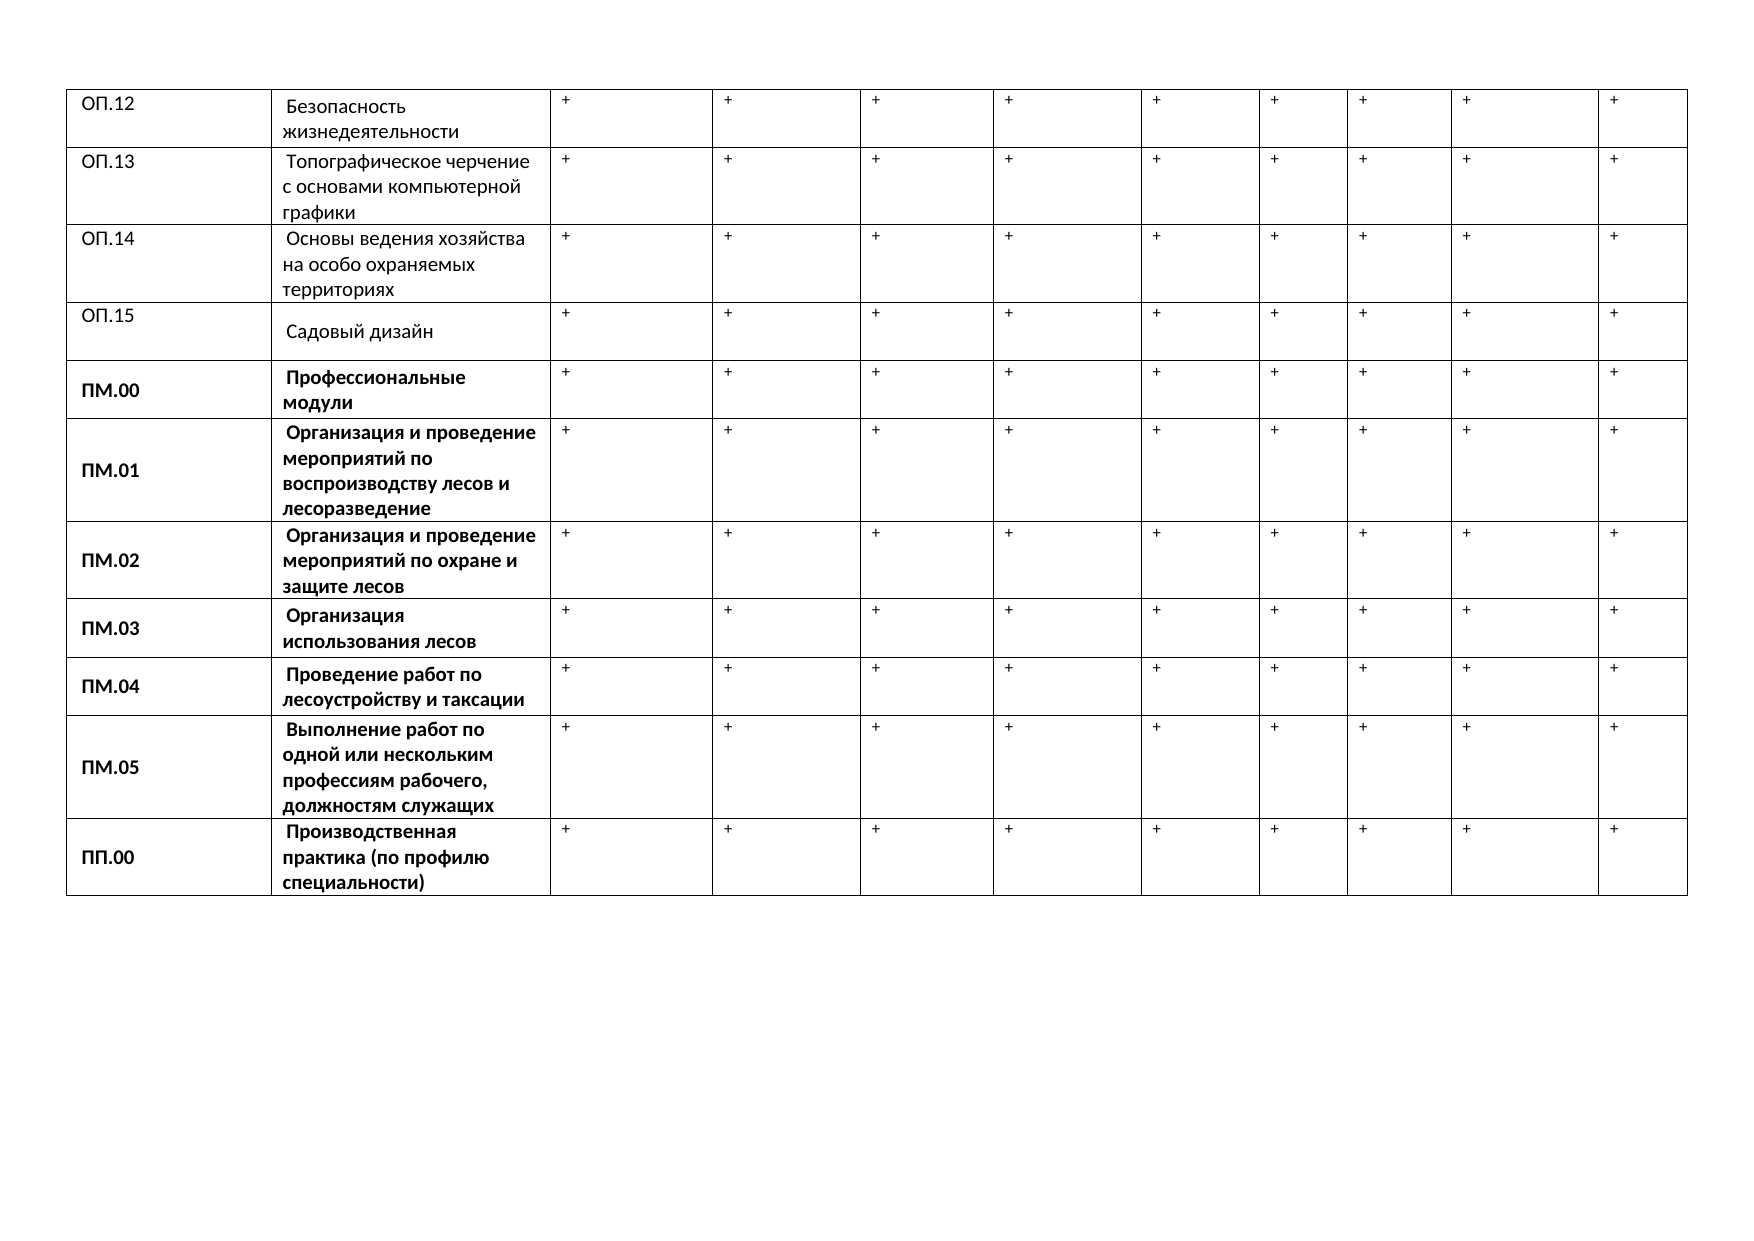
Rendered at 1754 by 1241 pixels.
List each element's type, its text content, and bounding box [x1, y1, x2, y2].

table_cell + [861, 599, 993, 657]
table_cell ПП.00 [67, 819, 271, 895]
table_cell + [861, 716, 993, 818]
table_cell + [1142, 522, 1259, 598]
table_cell + [1452, 90, 1598, 147]
table_cell Организация и проведение мероприятий по воспроизводству лесов и лесоразведение [272, 419, 550, 521]
table_cell + [1142, 716, 1259, 818]
table_cell + [551, 819, 712, 895]
table_cell + [1348, 419, 1451, 521]
table_cell + [994, 522, 1141, 598]
table_cell + [1599, 303, 1687, 360]
table_cell + [1599, 819, 1687, 895]
table_cell + [994, 716, 1141, 818]
table_cell + [994, 225, 1141, 302]
table_cell + [1599, 148, 1687, 224]
table_cell Проведение работ по лесоустройству и таксации [272, 658, 550, 715]
table_cell + [713, 90, 860, 147]
table_cell + [861, 419, 993, 521]
table_cell + [861, 90, 993, 147]
table_cell + [1599, 658, 1687, 715]
table_cell + [551, 303, 712, 360]
table_cell + [1348, 599, 1451, 657]
table_cell ПМ.00 [67, 361, 271, 418]
table_cell + [1348, 90, 1451, 147]
table_cell + [713, 716, 860, 818]
table_cell + [1142, 658, 1259, 715]
table_cell Организация использования лесов [272, 599, 550, 657]
table_cell + [1452, 716, 1598, 818]
table_cell + [1599, 361, 1687, 418]
table_cell ОП.14 [67, 225, 271, 302]
table_cell + [861, 658, 993, 715]
table_cell + [1348, 361, 1451, 418]
table_cell + [861, 522, 993, 598]
table_cell Производственная практика (по профилю специальности) [272, 819, 550, 895]
table_cell + [1452, 819, 1598, 895]
table_cell + [1142, 599, 1259, 657]
table_cell + [1452, 303, 1598, 360]
table_cell + [1260, 303, 1347, 360]
table_cell Садовый дизайн [272, 303, 550, 360]
table_cell + [1260, 148, 1347, 224]
table_cell + [1142, 819, 1259, 895]
table_cell + [551, 90, 712, 147]
table_cell + [551, 716, 712, 818]
table_cell + [1599, 90, 1687, 147]
table_cell + [1260, 716, 1347, 818]
table_cell Организация и проведение мероприятий по охране и защите лесов [272, 522, 550, 598]
table_cell + [551, 522, 712, 598]
table_cell + [994, 658, 1141, 715]
table_cell + [1142, 419, 1259, 521]
table_cell + [994, 148, 1141, 224]
table_cell + [1348, 522, 1451, 598]
table_cell Выполнение работ по одной или нескольким профессиям рабочего, должностям служащих [272, 716, 550, 818]
table_cell + [1142, 90, 1259, 147]
table_cell ПМ.04 [67, 658, 271, 715]
table_cell + [994, 599, 1141, 657]
table_cell Безопасность жизнедеятельности [272, 90, 550, 147]
table_cell + [551, 419, 712, 521]
table_cell ОП.13 [67, 148, 271, 224]
table_cell + [1260, 522, 1347, 598]
table_cell + [1260, 225, 1347, 302]
table_cell + [1599, 522, 1687, 598]
table_cell + [1452, 599, 1598, 657]
table_cell + [713, 361, 860, 418]
table_cell + [1348, 658, 1451, 715]
table_cell + [551, 361, 712, 418]
table_cell ПМ.05 [67, 716, 271, 818]
table_cell + [1452, 225, 1598, 302]
table_cell + [713, 148, 860, 224]
table_cell + [1599, 716, 1687, 818]
table_cell + [994, 90, 1141, 147]
table_cell + [1142, 303, 1259, 360]
table_cell + [861, 361, 993, 418]
table_cell + [994, 361, 1141, 418]
table_cell ПМ.02 [67, 522, 271, 598]
table_cell + [713, 303, 860, 360]
table_cell ПМ.03 [67, 599, 271, 657]
table_cell + [1260, 599, 1347, 657]
table_cell ПМ.01 [67, 419, 271, 521]
table_cell ОП.12 [67, 90, 271, 147]
table_cell + [551, 658, 712, 715]
table_cell + [1452, 419, 1598, 521]
table_cell + [1452, 361, 1598, 418]
table_cell + [713, 658, 860, 715]
table_cell Топографическое черчение с основами компьютерной графики [272, 148, 550, 224]
table_cell Профессиональные модули [272, 361, 550, 418]
table_cell + [551, 148, 712, 224]
table_cell + [994, 819, 1141, 895]
table_cell + [1348, 225, 1451, 302]
table_cell + [1599, 599, 1687, 657]
table_cell + [1260, 361, 1347, 418]
table_cell + [1142, 225, 1259, 302]
table_cell + [713, 819, 860, 895]
table_cell + [551, 599, 712, 657]
table_cell + [1599, 419, 1687, 521]
table_cell + [1260, 90, 1347, 147]
table_cell + [1348, 819, 1451, 895]
table_cell + [1348, 716, 1451, 818]
table_cell + [1452, 658, 1598, 715]
table_cell + [1452, 522, 1598, 598]
table_cell + [1142, 148, 1259, 224]
table_cell + [1599, 225, 1687, 302]
table_cell + [1260, 419, 1347, 521]
table_cell + [713, 522, 860, 598]
table_cell + [1260, 819, 1347, 895]
table_cell + [861, 225, 993, 302]
table_cell + [994, 303, 1141, 360]
table_cell + [713, 225, 860, 302]
table_cell ОП.15 [67, 303, 271, 360]
table_cell + [861, 819, 993, 895]
table_cell + [1452, 148, 1598, 224]
table_cell Основы ведения хозяйства на особо охраняемых территориях [272, 225, 550, 302]
table_cell + [994, 419, 1141, 521]
table_cell + [713, 419, 860, 521]
table_cell + [551, 225, 712, 302]
table_cell + [1348, 148, 1451, 224]
table_cell + [861, 148, 993, 224]
table_cell + [861, 303, 993, 360]
table_cell + [1142, 361, 1259, 418]
table_cell + [1260, 658, 1347, 715]
table_cell + [713, 599, 860, 657]
table_cell + [1348, 303, 1451, 360]
